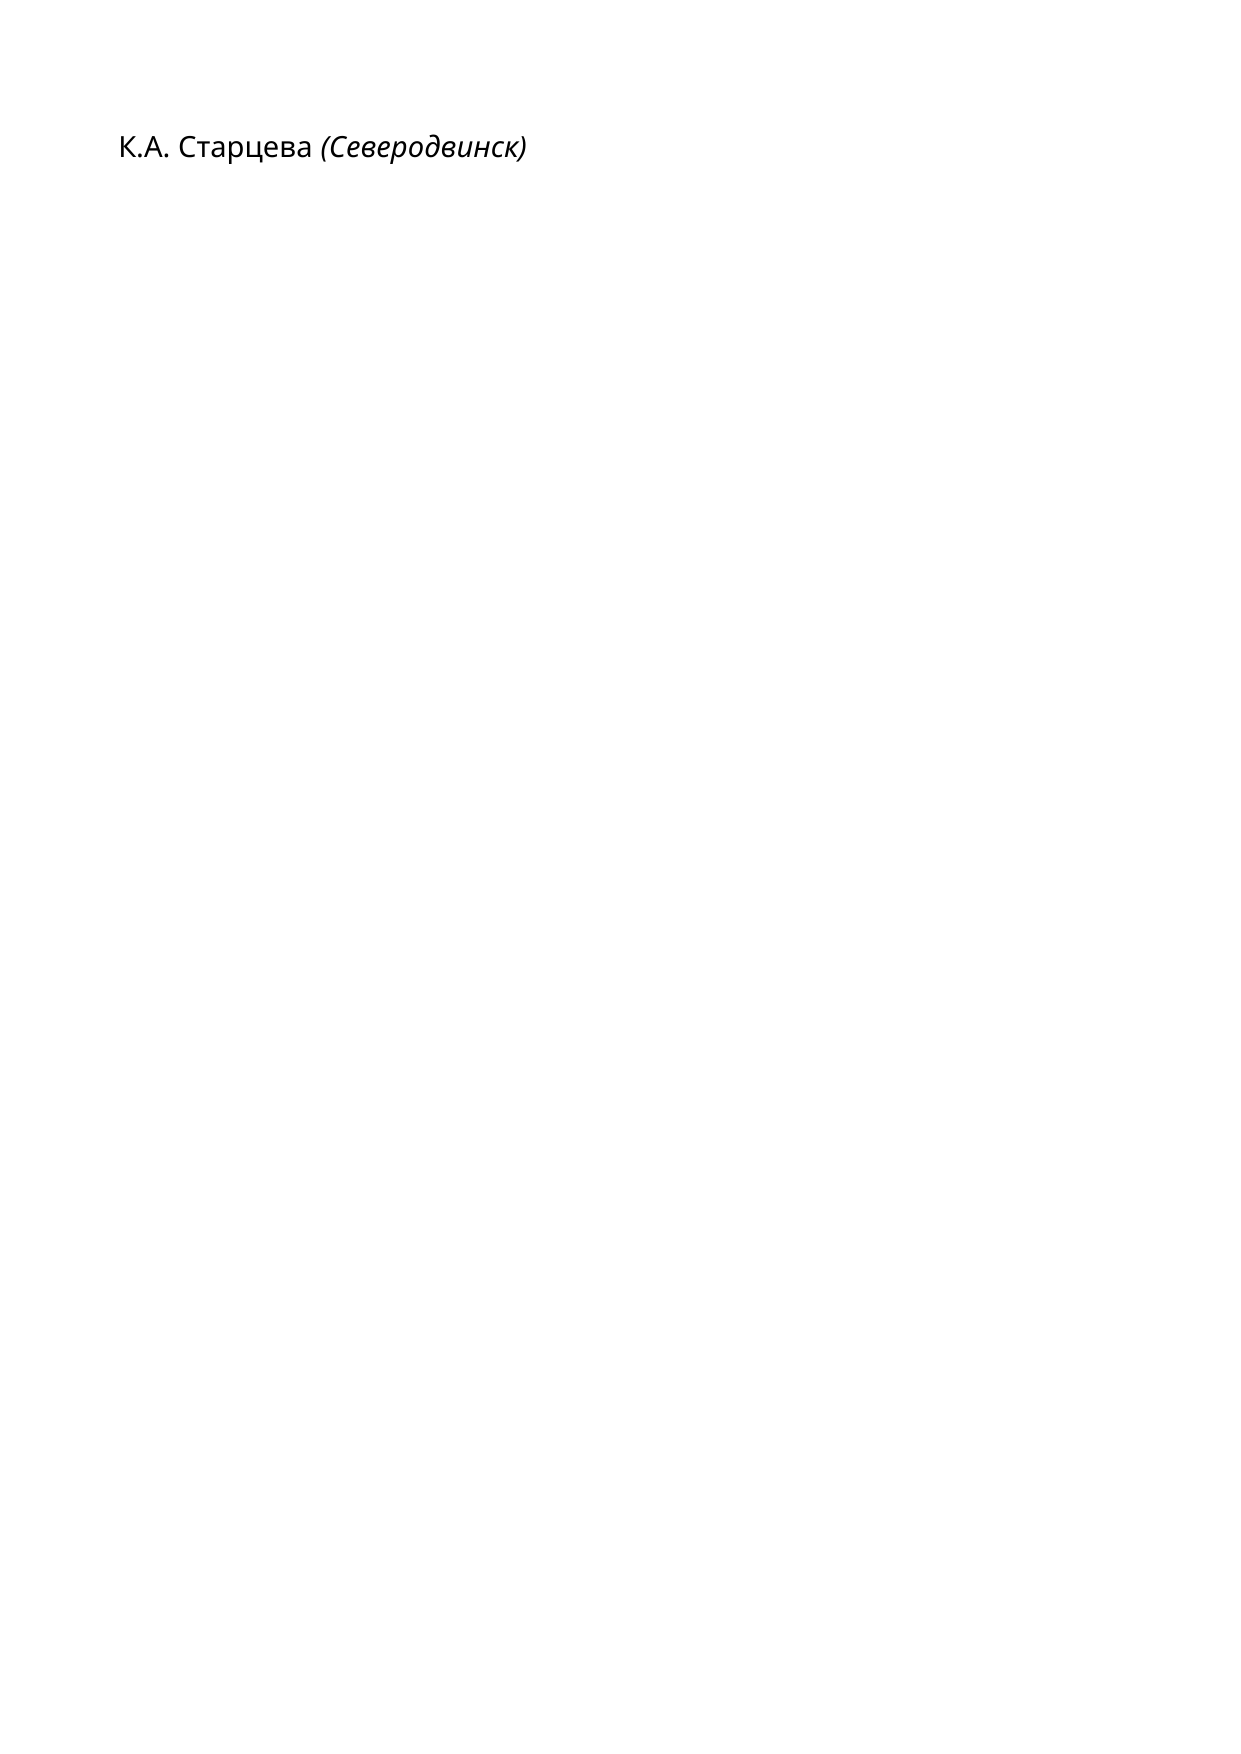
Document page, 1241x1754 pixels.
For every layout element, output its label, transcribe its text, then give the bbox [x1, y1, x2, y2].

text К.А. Старцева (Северодвинск) [118, 118, 1122, 166]
